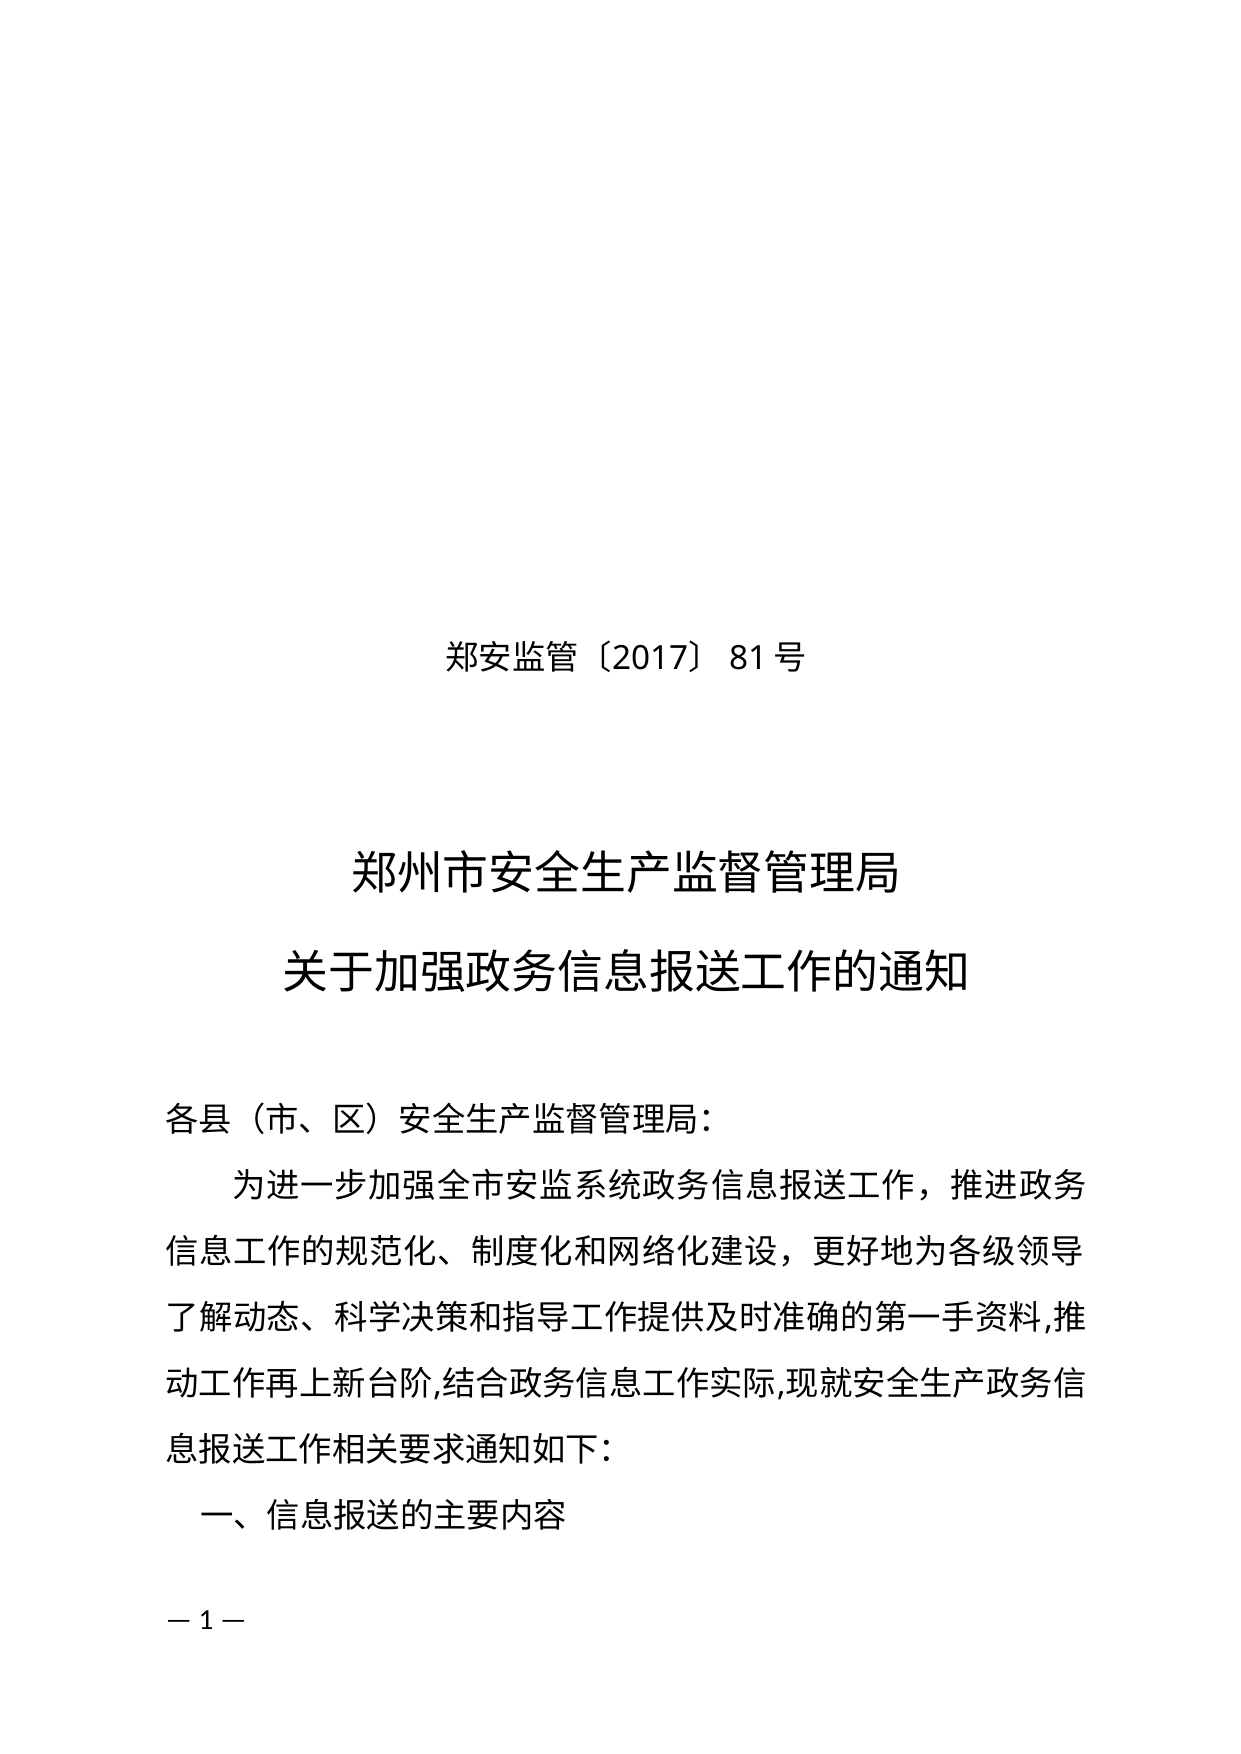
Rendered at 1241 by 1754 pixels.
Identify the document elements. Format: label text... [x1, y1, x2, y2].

text 郑安监管〔2017〕 81号 [165, 622, 1087, 688]
text 为进一步加强全市安监系统政务信息报送工作，推进政务信息工作的规范化、制度化和网络化建设，更好地为各级领导了解动态、科学决策和指导工作提供及时准确的第一手资料,推动工作再上新台阶,结合政务信息工作实际,现就安全生产政务信息报送工作相关要求通知如下： [165, 1150, 1087, 1480]
text 各县（市、区）安全生产监督管理局： [165, 1084, 1087, 1150]
text 关于加强政务信息报送工作的通知 [165, 919, 1087, 1018]
text 一、信息报送的主要内容 [165, 1480, 1087, 1546]
text 郑州市安全生产监督管理局 [165, 820, 1087, 919]
